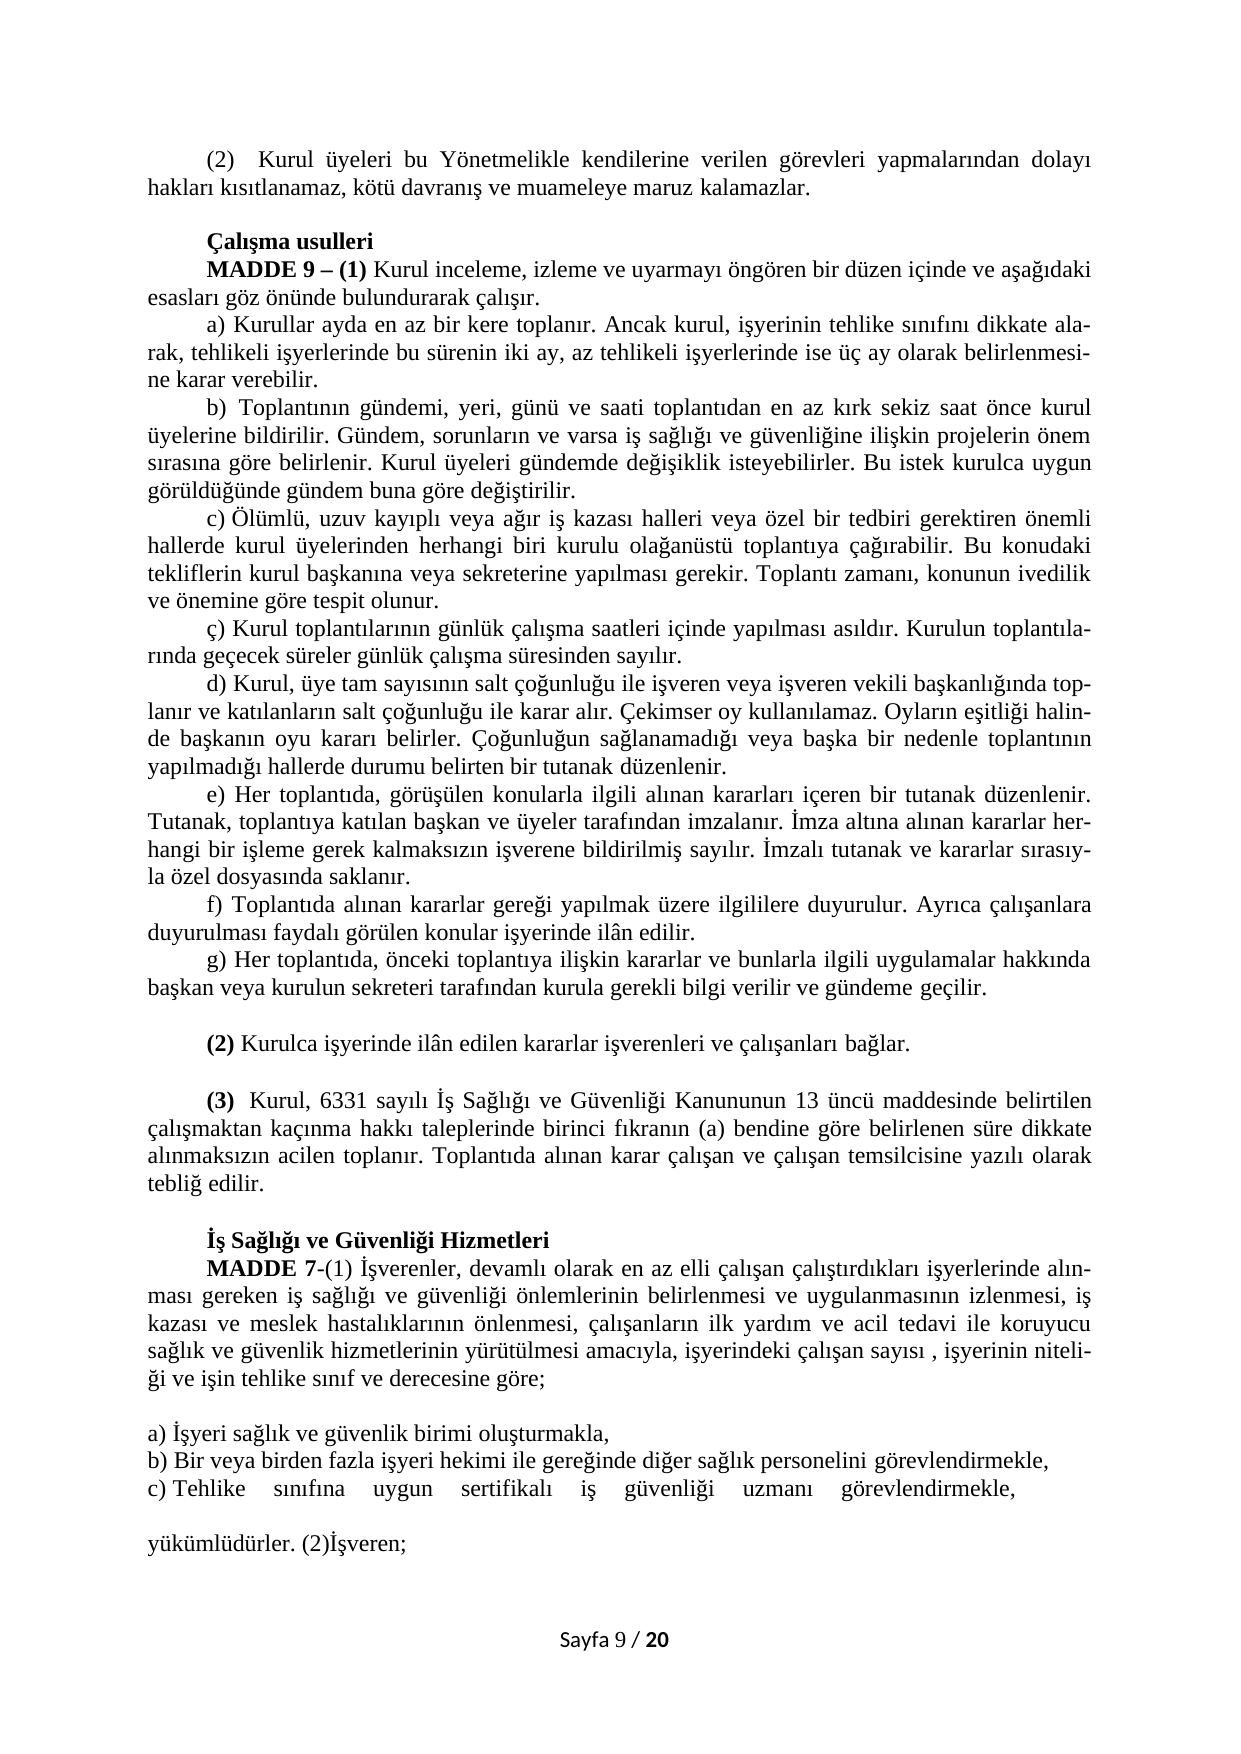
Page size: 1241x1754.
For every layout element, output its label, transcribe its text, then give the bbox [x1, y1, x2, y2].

list Kurulca işyerinde ilân edilen kararlar işverenleri ve çalışanları bağlar. [206, 1029, 1105, 1057]
list Toplantıda alınan kararlar gereği yapılmak üzere ilgililere duyurulur. Ayrıca çalışanlara duyurulması faydalı görülen konular işyerinde ilân edilir. [147, 890, 1093, 945]
text ç) Kurul toplantılarının günlük çalışma saatleri içinde yapılması asıldır. Kurulun toplantıla- rında geçecek süreler günlük çalışma süresinden sayılır. [147, 614, 1093, 669]
list Kurullar ayda en az bir kere toplanır. Ancak kurul, işyerinin tehlike sınıfını dikkate ala- rak, tehlikeli işyerlerinde bu sürenin iki ay, az tehlikeli işyerlerinde ise üç ay olarak belirlenmesi- ne karar verebilir. [147, 310, 1093, 393]
list Tehlike sınıfına uygun sertifikalı iş güvenliği uzmanı görevlendirmekle, yükümlüdürler. (2)İşveren; [147, 1474, 1017, 1557]
list Ölümlü, uzuv kayıplı veya ağır iş kazası halleri veya özel bir tedbiri gerektiren önemli hallerde kurul üyelerinden herhangi biri kurulu olağanüstü toplantıya çağırabilir. Bu konudaki tekliflerin kurul başkanına veya sekreterine yapılması gerekir. Toplantı zamanı, konunun ivedilik ve önemine göre tespit olunur. [147, 503, 1093, 614]
list Kurul, üye tam sayısının salt çoğunluğu ile işveren veya işveren vekili başkanlığında top- lanır ve katılanların salt çoğunluğu ile karar alır. Çekimser oy kullanılamaz. Oyların eşitliği halin- de başkanın oyu kararı belirler. Çoğunluğun sağlanamadığı veya başka bir nedenle toplantının yapılmadığı hallerde durumu belirten bir tutanak düzenlenir. [147, 669, 1093, 779]
list Bir veya birden fazla işyeri hekimi ile gereğinde diğer sağlık personelini görevlendirmekle, [147, 1447, 1105, 1474]
list İşyeri sağlık ve güvenlik birimi oluşturmakla, [147, 1419, 1105, 1447]
subtitle İş Sağlığı ve Güvenliği Hizmetleri [206, 1226, 1105, 1254]
list Her toplantıda, görüşülen konularla ilgili alınan kararları içeren bir tutanak düzenlenir. Tutanak, toplantıya katılan başkan ve üyeler tarafından imzalanır. İmza altına alınan kararlar her- hangi bir işleme gerek kalmaksızın işverene bildirilmiş sayılır. İmzalı tutanak ve kararlar sırasıy- la özel dosyasında saklanır. [147, 779, 1093, 890]
text (2) Kurul üyeleri bu Yönetmelikle kendilerine verilen görevleri yapmalarından dolayı hakları kısıtlanamaz, kötü davranış ve muameleye maruz kalamazlar. [147, 145, 1093, 200]
text MADDE 9 – (1) Kurul inceleme, izleme ve uyarmayı öngören bir düzen içinde ve aşağıdaki esasları göz önünde bulundurarak çalışır. [147, 255, 1093, 310]
subtitle Çalışma usulleri [206, 228, 1105, 255]
list Toplantının gündemi, yeri, günü ve saati toplantıdan en az kırk sekiz saat önce kurul üyelerine bildirilir. Gündem, sorunların ve varsa iş sağlığı ve güvenliğine ilişkin projelerin önem sırasına göre belirlenir. Kurul üyeleri gündemde değişiklik isteyebilirler. Bu istek kurulca uygun görüldüğünde gündem buna göre değiştirilir. [147, 393, 1093, 503]
list Her toplantıda, önceki toplantıya ilişkin kararlar ve bunlarla ilgili uygulamalar hakkında başkan veya kurulun sekreteri tarafından kurula gerekli bilgi verilir ve gündeme geçilir. [147, 945, 1092, 1000]
list Kurul, 6331 sayılı İş Sağlığı ve Güvenliği Kanununun 13 üncü maddesinde belirtilen çalışmaktan kaçınma hakkı taleplerinde birinci fıkranın (a) bendine göre belirlenen süre dikkate alınmaksızın acilen toplanır. Toplantıda alınan karar çalışan ve çalışan temsilcisine yazılı olarak tebliğ edilir. [147, 1086, 1093, 1197]
text MADDE 7-(1) İşverenler, devamlı olarak en az elli çalışan çalıştırdıkları işyerlerinde alın- ması gereken iş sağlığı ve güvenliği önlemlerinin belirlenmesi ve uygulanmasının izlenmesi, iş kazası ve meslek hastalıklarının önlenmesi, çalışanların ilk yardım ve acil tedavi ile koruyucu sağlık ve güvenlik hizmetlerinin yürütülmesi amacıyla, işyerindeki çalışan sayısı , işyerinin niteli- ği ve işin tehlike sınıf ve derecesine göre; [147, 1254, 1093, 1392]
